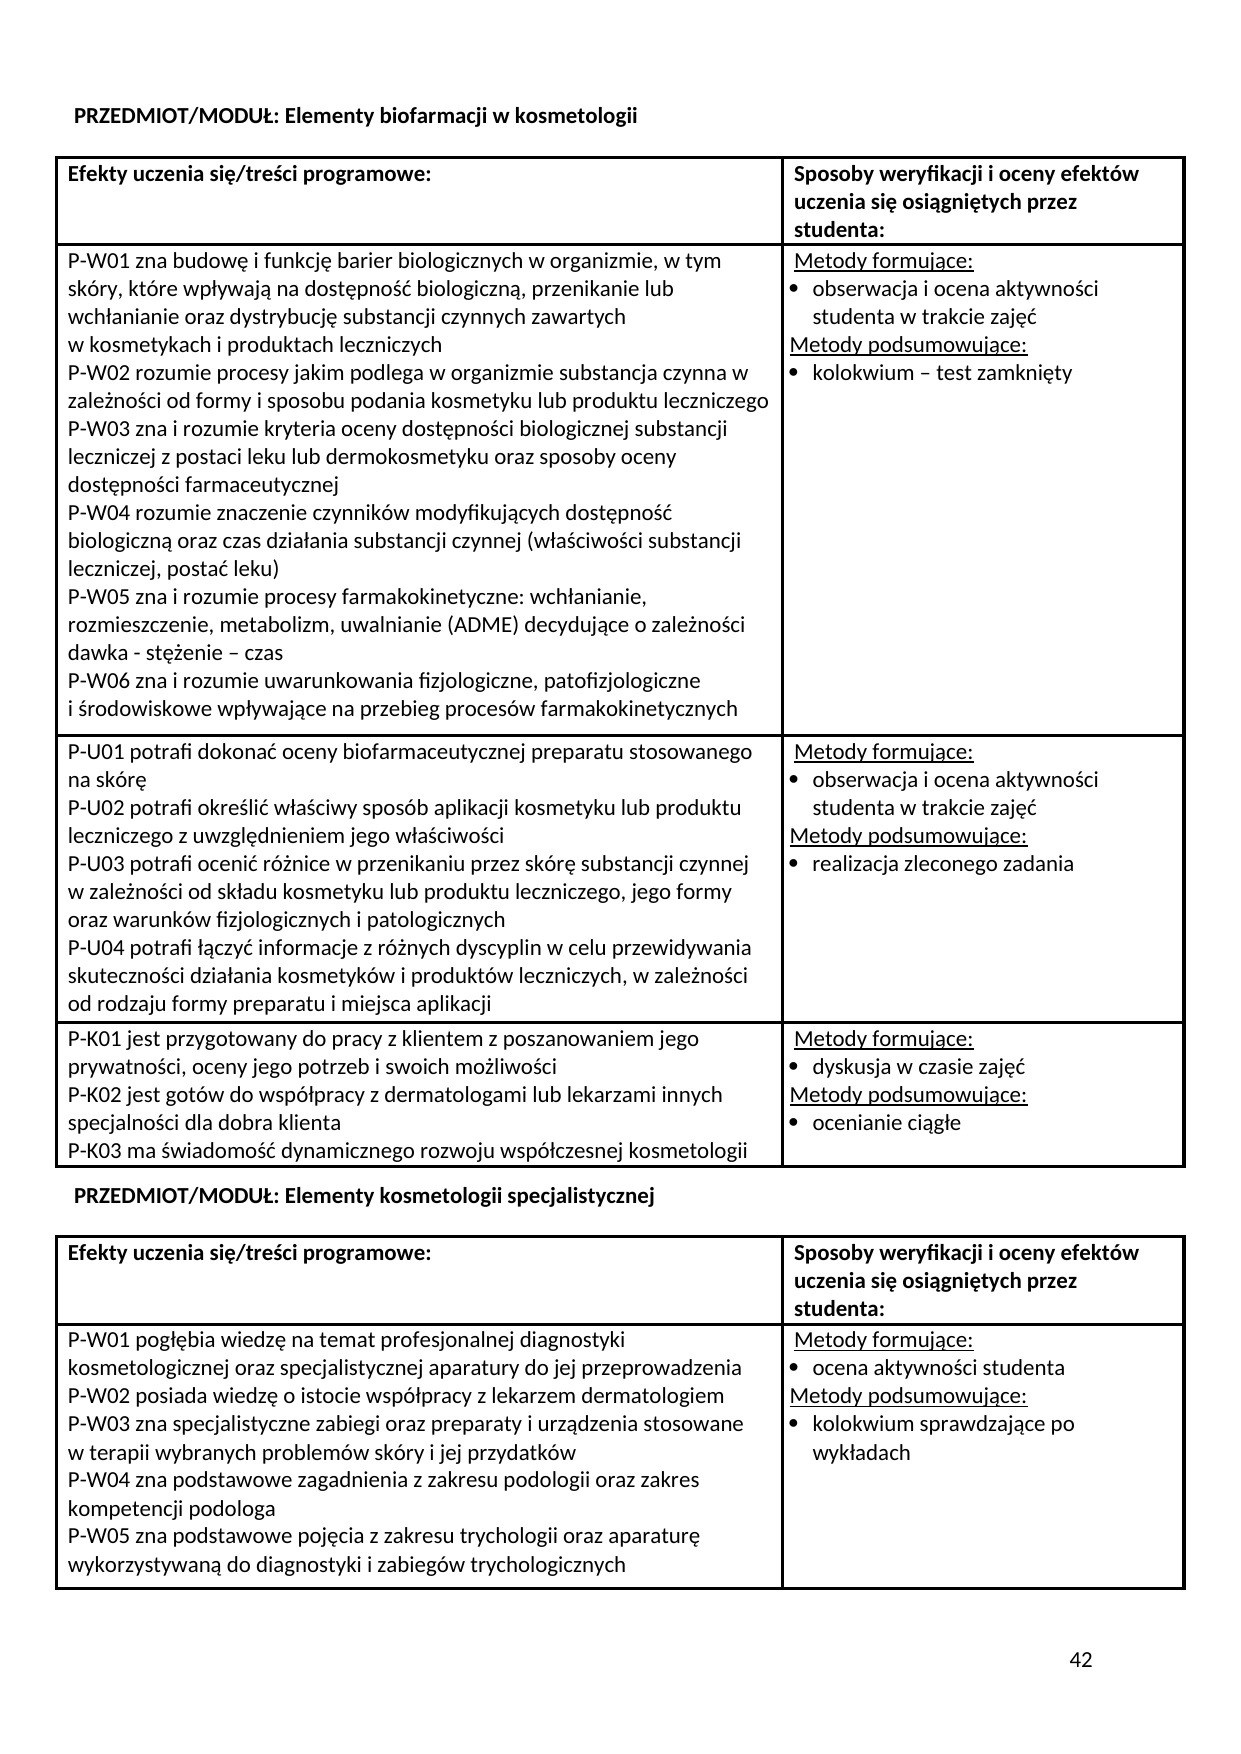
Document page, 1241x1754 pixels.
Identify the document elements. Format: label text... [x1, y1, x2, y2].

table_header Sposoby weryfikacji i oceny efektów uczenia się osiągniętych przez studenta: [784, 159, 1182, 243]
table_cell P-K01 jest przygotowany do pracy z klientem z poszanowaniem jego prywatności, oceny jego potrzeb i swoich możliwości P-K02 jest gotów do współpracy z dermatologami lub lekarzami innych specjalności dla dobra klienta P-K03 ma świadomość dynamicznego rozwoju współczesnej kosmetologii [58, 1024, 781, 1165]
table_header Sposoby weryfikacji i oceny efektów uczenia się osiągniętych przez studenta: [784, 1238, 1182, 1322]
subtitle PRZEDMIOT/MODUŁ: Elementy kosmetologii specjalistycznej [74, 1181, 1166, 1209]
table_cell P-W01 pogłębia wiedzę na temat profesjonalnej diagnostyki kosmetologicznej oraz specjalistycznej aparatury do jej przeprowadzenia P-W02 posiada wiedzę o istocie współpracy z lekarzem dermatologiem P-W03 zna specjalistyczne zabiegi oraz preparaty i urządzenia stosowane w terapii wybranych problemów skóry i jej przydatków P-W04 zna podstawowe zagadnienia z zakresu podologii oraz zakres kompetencji podologa P-W05 zna podstawowe pojęcia z zakresu trychologii oraz aparaturę wykorzystywaną do diagnostyki i zabiegów trychologicznych [58, 1326, 781, 1587]
table_header Efekty uczenia się/treści programowe: [58, 159, 781, 243]
subtitle PRZEDMIOT/MODUŁ: Elementy biofarmacji w kosmetologii [74, 101, 1166, 129]
table_cell Metody formujące: obserwacja i ocena aktywności studenta w trakcie zajęć Metody podsumowujące: realizacja zleconego zadania [784, 737, 1182, 1021]
table_cell Metody formujące: obserwacja i ocena aktywności studenta w trakcie zajęć Metody podsumowujące: kolokwium – test zamknięty [784, 246, 1182, 734]
table_cell P-W01 zna budowę i funkcję barier biologicznych w organizmie, w tym skóry, które wpływają na dostępność biologiczną, przenikanie lub wchłanianie oraz dystrybucję substancji czynnych zawartych w kosmetykach i produktach leczniczych P-W02 rozumie procesy jakim podlega w organizmie substancja czynna w zależności od formy i sposobu podania kosmetyku lub produktu leczniczego P-W03 zna i rozumie kryteria oceny dostępności biologicznej substancji leczniczej z postaci leku lub dermokosmetyku oraz sposoby oceny dostępności farmaceutycznej P-W04 rozumie znaczenie czynników modyfikujących dostępność biologiczną oraz czas działania substancji czynnej (właściwości substancji leczniczej, postać leku) P-W05 zna i rozumie procesy farmakokinetyczne: wchłanianie, rozmieszczenie, metabolizm, uwalnianie (ADME) decydujące o zależności dawka - stężenie – czas P-W06 zna i rozumie uwarunkowania fizjologiczne, patofizjologiczne i środowiskowe wpływające na przebieg procesów farmakokinetycznych [58, 246, 781, 734]
table_cell P-U01 potrafi dokonać oceny biofarmaceutycznej preparatu stosowanego na skórę P-U02 potrafi określić właściwy sposób aplikacji kosmetyku lub produktu leczniczego z uwzględnieniem jego właściwości P-U03 potrafi ocenić różnice w przenikaniu przez skórę substancji czynnej w zależności od składu kosmetyku lub produktu leczniczego, jego formy oraz warunków fizjologicznych i patologicznych P-U04 potrafi łączyć informacje z różnych dyscyplin w celu przewidywania skuteczności działania kosmetyków i produktów leczniczych, w zależności od rodzaju formy preparatu i miejsca aplikacji [58, 737, 781, 1021]
table_cell Metody formujące: ocena aktywności studenta Metody podsumowujące: kolokwium sprawdzające po wykładach [784, 1326, 1182, 1587]
table_cell Metody formujące: dyskusja w czasie zajęć Metody podsumowujące: ocenianie ciągłe [784, 1024, 1182, 1165]
table_header Efekty uczenia się/treści programowe: [58, 1238, 781, 1322]
